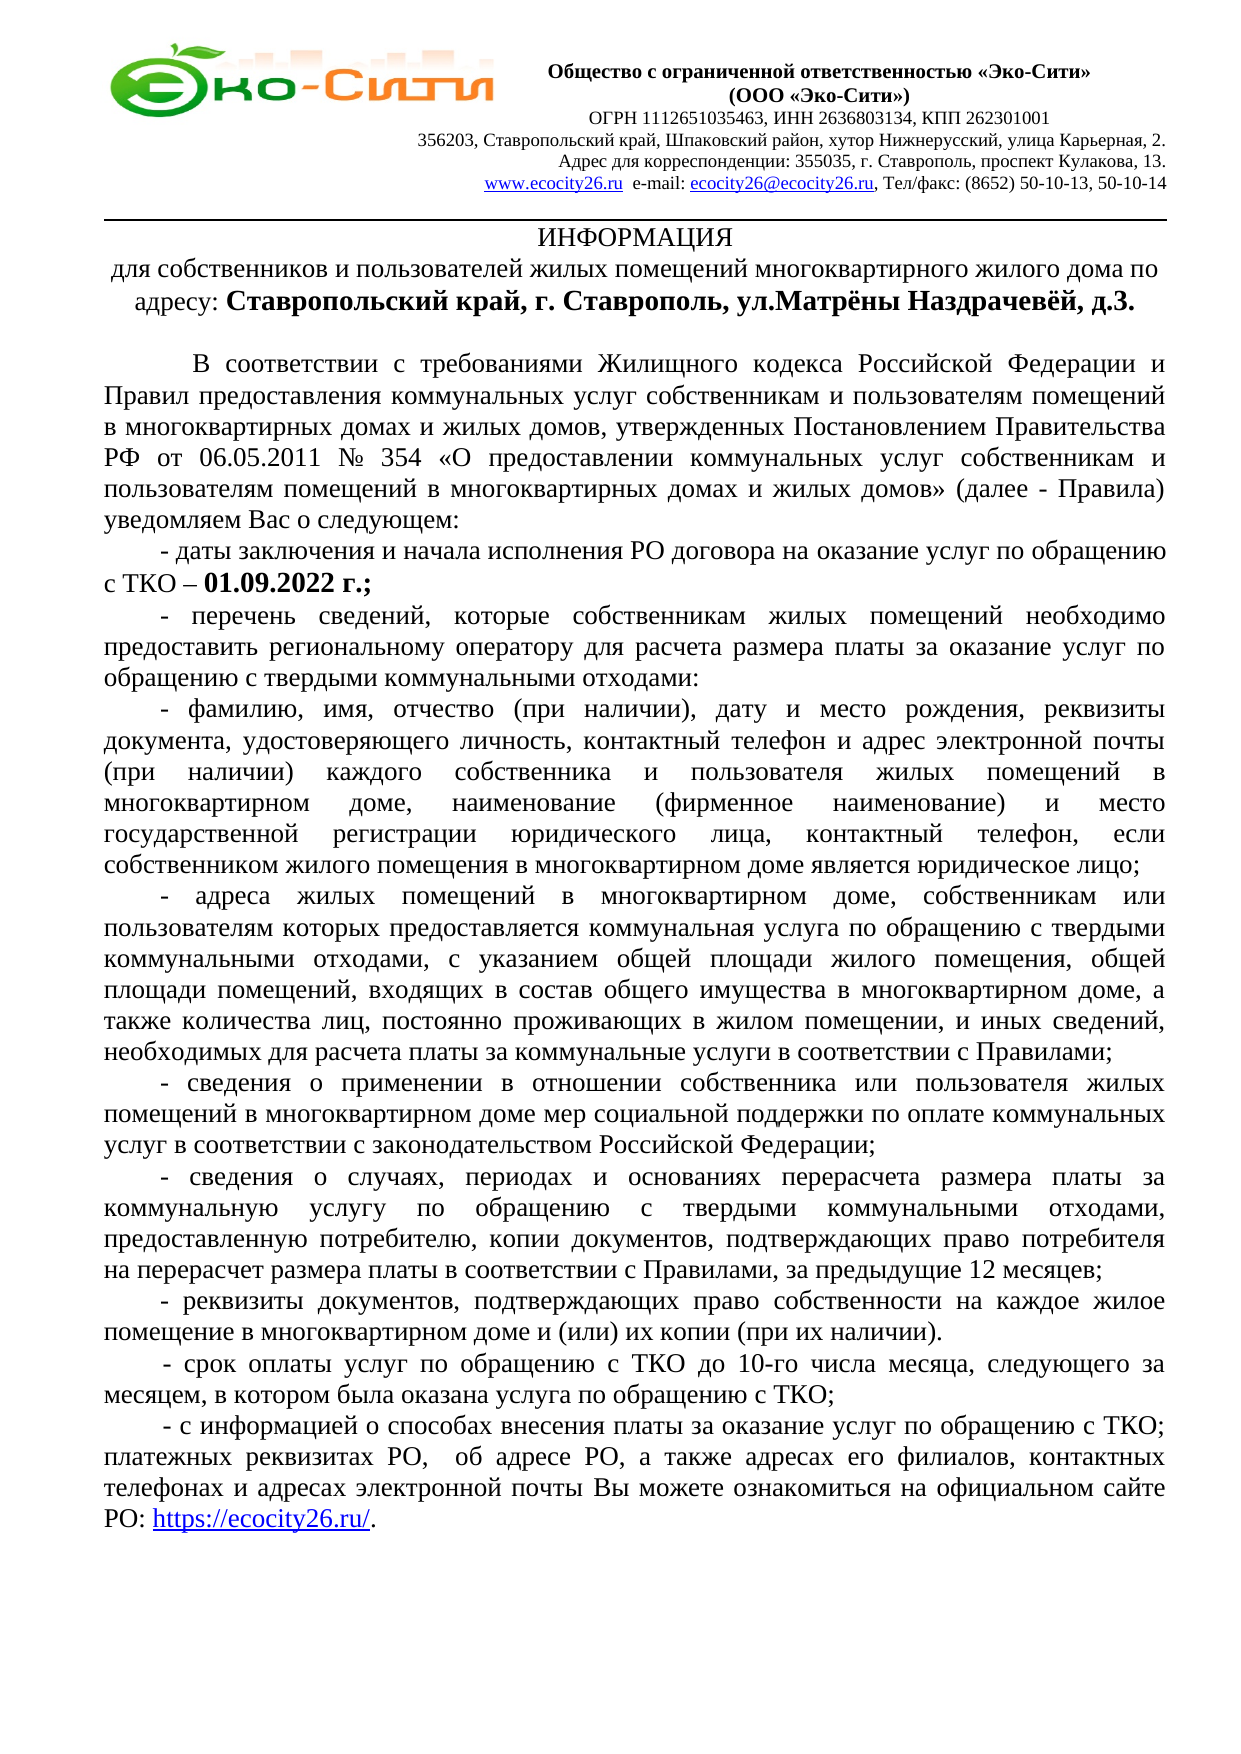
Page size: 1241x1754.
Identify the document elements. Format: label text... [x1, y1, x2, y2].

text - сведения о применении в отношении собственника или пользователя жилых помещений в многоквартирном доме мер социальной поддержки по оплате коммунальных услуг в соответствии с законодательством Российской Федерации; [103, 1066, 1167, 1160]
text www.ecocity26.ru e-mail: ecocity26@ecocity26.ru, Тел/факс: (8652) 50-10-13, 50-10-14 [103, 172, 1167, 193]
text ОГРН 1112651035463, ИНН 2636803134, КПП 262301001 [472, 107, 1167, 129]
text Общество с ограниченной ответственностью «Эко-Сити» [472, 59, 1167, 83]
text - сведения о случаях, периодах и основаниях перерасчета размера платы за коммунальную услугу по обращению с твердыми коммунальными отходами, предоставленную потребителю, копии документов, подтверждающих право потребителя на перерасчет размера платы в соответствии с Правилами, за предыдущие 12 месяцев; [103, 1160, 1167, 1284]
picture [0, 0, 624, 275]
text Адрес для корреспонденции: 355035, г. Ставрополь, проспект Кулакова, 13. [103, 150, 1167, 172]
text - перечень сведений, которые собственникам жилых помещений необходимо предоставить региональному оператору для расчета размера платы за оказание услуг по обращению с твердыми коммунальными отходами: [103, 599, 1167, 693]
text - фамилию, имя, отчество (при наличии), дату и место рождения, реквизиты документа, удостоверяющего личность, контактный телефон и адрес электронной почты (при наличии) каждого собственника и пользователя жилых помещений в многоквартирном доме, наименование (фирменное наименование) и место государственной регистрации юридического лица, контактный телефон, если собственником жилого помещения в многоквартирном доме является юридическое лицо; [103, 693, 1167, 879]
text - срок оплаты услуг по обращению с ТКО до 10-го числа месяца, следующего за месяцем, в котором была оказана услуга по обращению с ТКО; [103, 1347, 1167, 1409]
text 356203, Ставропольский край, Шпаковский район, хутор Нижнерусский, улица Карьерная, 2. [103, 129, 1167, 150]
text (ООО «Эко-Сити») [472, 83, 1167, 107]
text В соответствии с требованиями Жилищного кодекса Российской Федерации и Правил предоставления коммунальных услуг собственникам и пользователям помещений в многоквартирных домах и жилых домов, утвержденных Постановлением Правительства РФ от 06.05.2011 № 354 «О предоставлении коммунальных услуг собственникам и пользователям помещений в многоквартирных домах и жилых домов» (далее - Правила) уведомляем Вас о следующем: [103, 348, 1167, 534]
text - с информацией о способах внесения платы за оказание услуг по обращению с ТКО; платежных реквизитах РО, об адресе РО, а также адресах его филиалов, контактных телефонах и адресах электронной почты Вы можете ознакомиться на официальном сайте РО: https://ecocity26.ru/. [103, 1409, 1167, 1533]
text - адреса жилых помещений в многоквартирном доме, собственникам или пользователям которых предоставляется коммунальная услуга по обращению с твердыми коммунальными отходами, с указанием общей площади жилого помещения, общей площади помещений, входящих в состав общего имущества в многоквартирном доме, а также количества лиц, постоянно проживающих в жилом помещении, и иных сведений, необходимых для расчета платы за коммунальные услуги в соответствии с Правилами; [103, 879, 1167, 1066]
text - даты заключения и начала исполнения РО договора на оказание услуг по обращению с ТКО – 01.09.2022 г.; [103, 534, 1167, 599]
text - реквизиты документов, подтверждающих право собственности на каждое жилое помещение в многоквартирном доме и (или) их копии (при их наличии). [103, 1284, 1167, 1347]
text для собственников и пользователей жилых помещений многоквартирного жилого дома по адресу: Ставропольский край, г. Ставрополь, ул.Матрёны Наздрачевёй, д.3. [103, 252, 1167, 316]
text ИНФОРМАЦИЯ [103, 221, 1167, 252]
